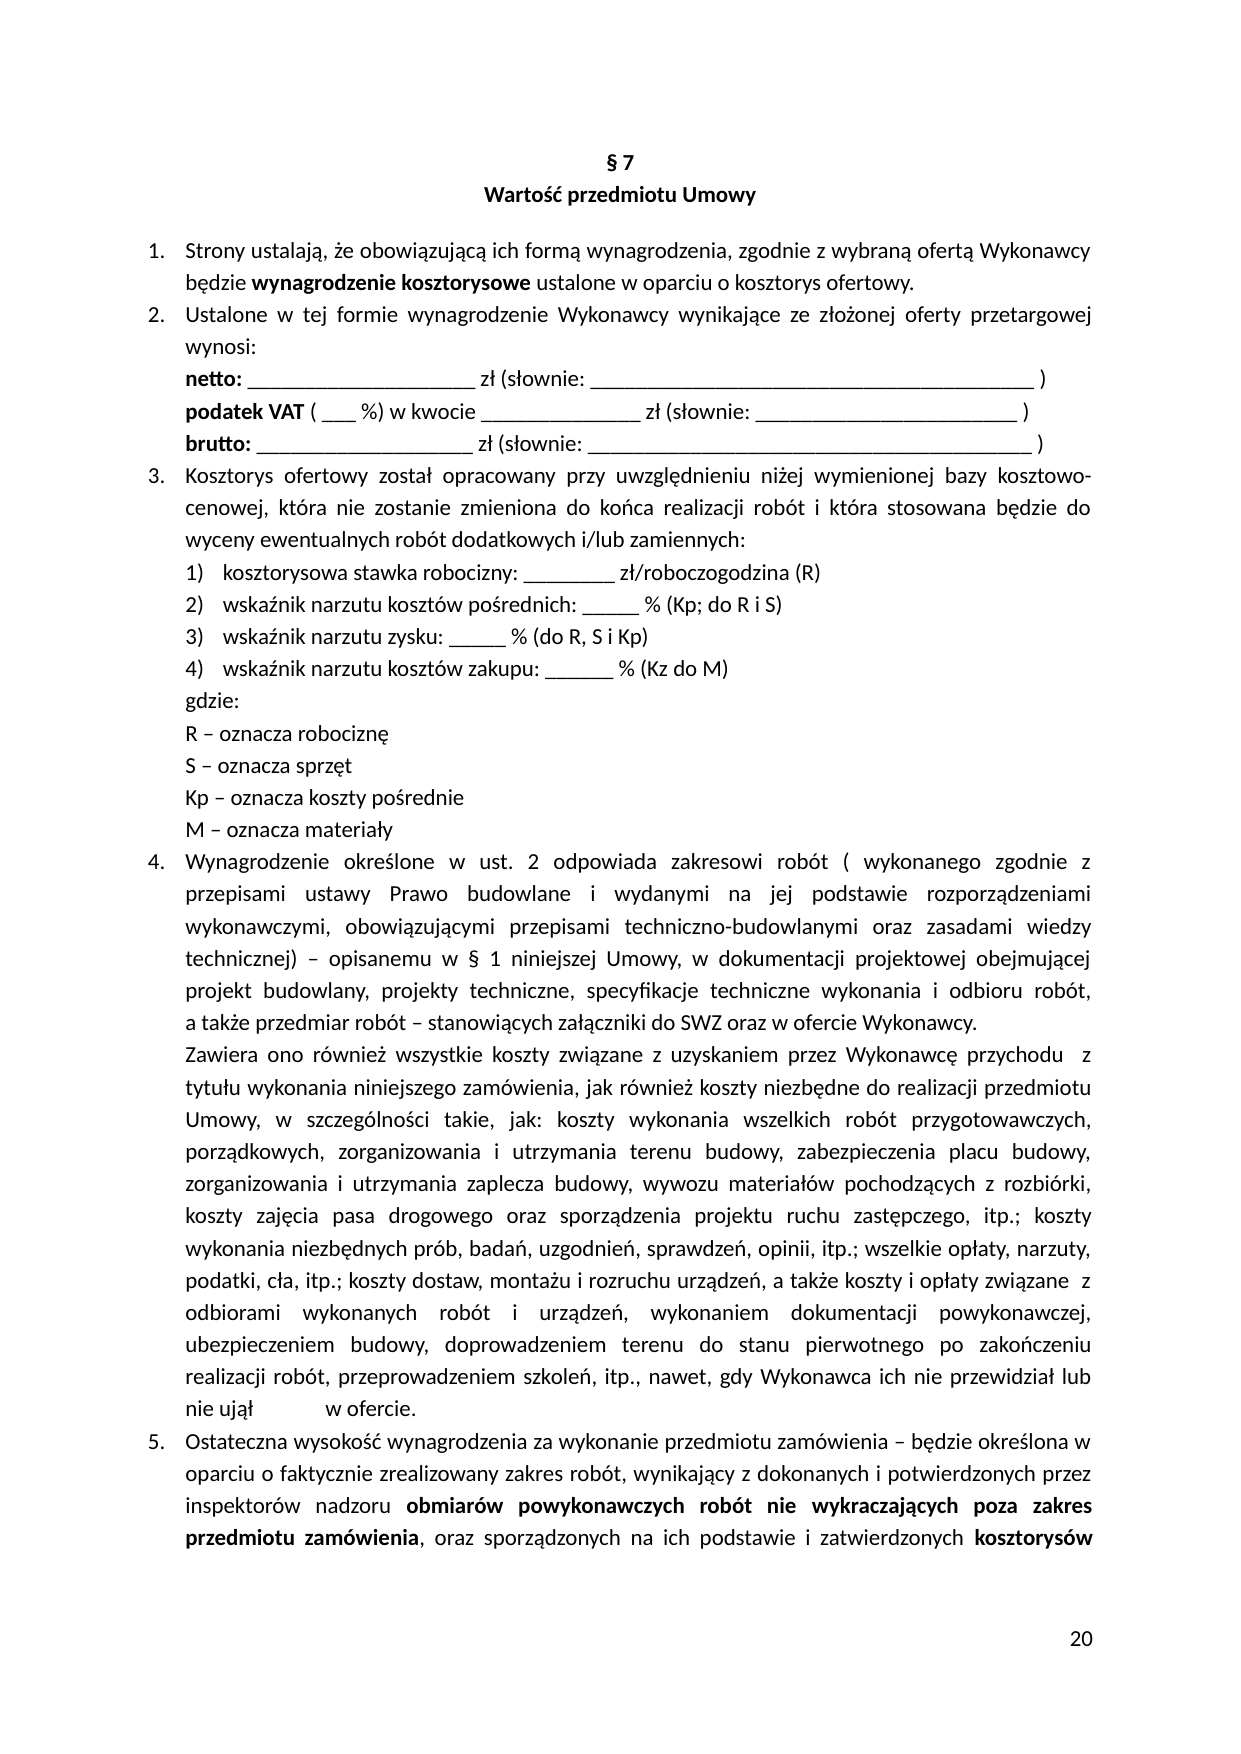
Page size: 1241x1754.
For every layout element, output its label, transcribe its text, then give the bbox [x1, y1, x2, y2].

list Wynagrodzenie określone w ust. 2 odpowiada zakresowi robót ( wykonanego zgodnie z przepisami ustawy Prawo budowlane i wydanymi na jej podstawie rozporządzeniami wykonawczymi, obowiązującymi przepisami techniczno-budowlanymi oraz zasadami wiedzy technicznej) – opisanemu w § 1 niniejszej Umowy, w dokumentacji projektowej obejmującej projekt budowlany, projekty techniczne, specyfikacje techniczne wykonania i odbioru robót, a także przedmiar robót – stanowiących załączniki do SWZ oraz w ofercie Wykonawcy. [148, 847, 1093, 1036]
text § 7 [148, 148, 1093, 176]
text Kp – oznacza koszty pośrednie [185, 783, 1093, 811]
list kosztorysowa stawka robocizny: ________ zł/roboczogodzina (R) [185, 558, 1093, 586]
text gdzie: [185, 686, 1093, 714]
text M – oznacza materiały [185, 815, 1093, 843]
list wskaźnik narzutu kosztów zakupu: ______ % (Kz do M) [185, 654, 1093, 682]
list netto: ____________________ zł (słownie: _______________________________________ ) [185, 364, 1093, 393]
list wskaźnik narzutu kosztów pośrednich: _____ % (Kp; do R i S) [185, 590, 1093, 618]
list brutto: ___________________ zł (słownie: _______________________________________ ) [185, 429, 1093, 457]
list Ustalone w tej formie wynagrodzenie Wykonawcy wynikające ze złożonej oferty przetargowej wynosi: [148, 300, 1093, 360]
text S – oznacza sprzęt [185, 751, 1093, 779]
list wskaźnik narzutu zysku: _____ % (do R, S i Kp) [185, 622, 1093, 650]
list Kosztorys ofertowy został opracowany przy uwzględnieniu niżej wymienionej bazy kosztowo-cenowej, która nie zostanie zmieniona do końca realizacji robót i która stosowana będzie do wyceny ewentualnych robót dodatkowych i/lub zamiennych: [148, 461, 1093, 553]
text R – oznacza robociznę [185, 719, 1093, 747]
list Strony ustalają, że obowiązującą ich formą wynagrodzenia, zgodnie z wybraną ofertą Wykonawcy będzie wynagrodzenie kosztorysowe ustalone w oparciu o kosztorys ofertowy. [148, 236, 1093, 296]
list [148, 1427, 1093, 1551]
list Zawiera ono również wszystkie koszty związane z uzyskaniem przez Wykonawcę przychodu z tytułu wykonania niniejszego zamówienia, jak również koszty niezbędne do realizacji przedmiotu Umowy, w szczególności takie, jak: koszty wykonania wszelkich robót przygotowawczych, porządkowych, zorganizowania i utrzymania terenu budowy, zabezpieczenia placu budowy, zorganizowania i utrzymania zaplecza budowy, wywozu materiałów pochodzących z rozbiórki, koszty zajęcia pasa drogowego oraz sporządzenia projektu ruchu zastępczego, itp.; koszty wykonania niezbędnych prób, badań, uzgodnień, sprawdzeń, opinii, itp.; wszelkie opłaty, narzuty, podatki, cła, itp.; koszty dostaw, montażu i rozruchu urządzeń, a także koszty i opłaty związane z odbiorami wykonanych robót i urządzeń, wykonaniem dokumentacji powykonawczej, ubezpieczeniem budowy, doprowadzeniem terenu do stanu pierwotnego po zakończeniu realizacji robót, przeprowadzeniem szkoleń, itp., nawet, gdy Wykonawca ich nie przewidział lub nie ujął w ofercie. [185, 1041, 1093, 1423]
list podatek VAT ( ___ %) w kwocie ______________ zł (słownie: _______________________ ) [185, 397, 1093, 425]
text Wartość przedmiotu Umowy [148, 180, 1093, 208]
